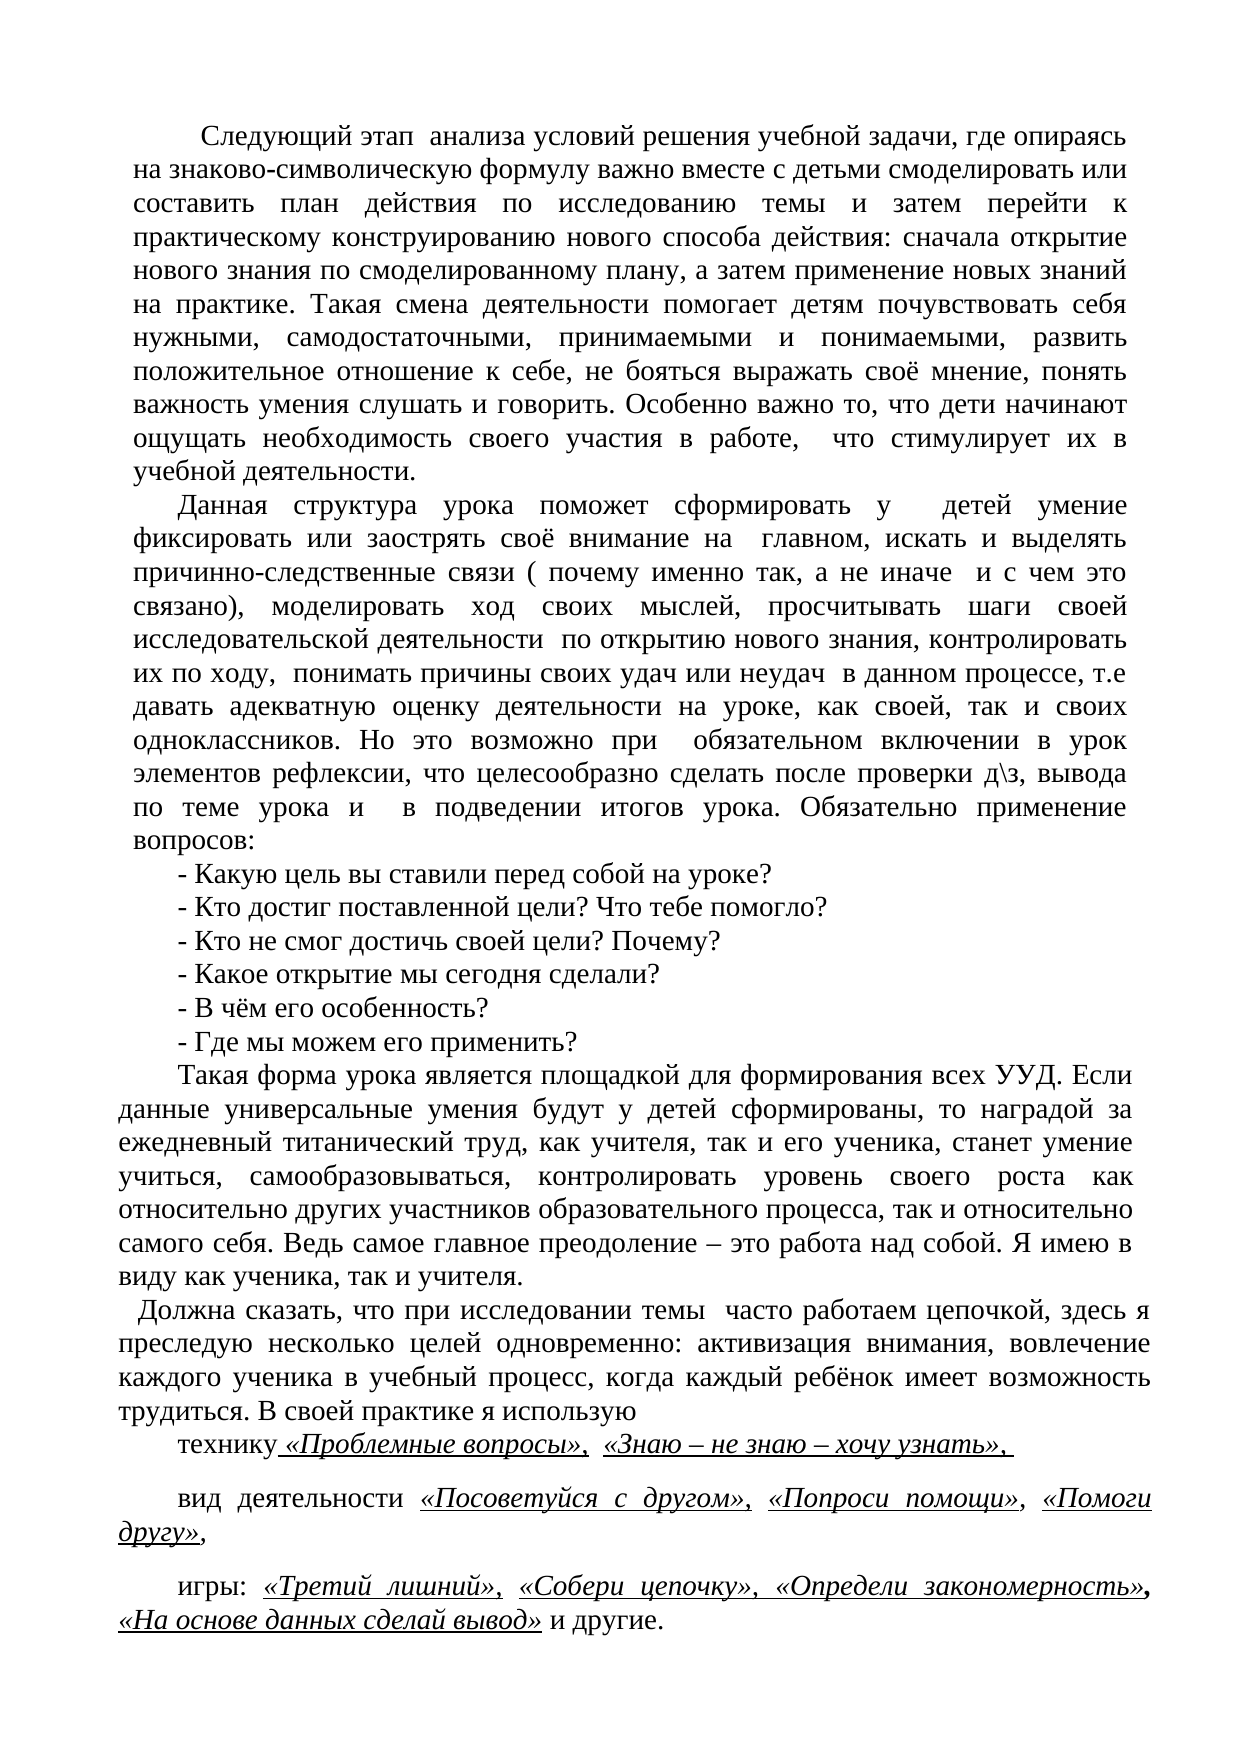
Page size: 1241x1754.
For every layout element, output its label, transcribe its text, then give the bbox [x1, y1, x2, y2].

text Такая форма урока является площадкой для формирования всех УУД. Если данные универсальные умения будут у детей сформированы, то наградой за ежедневный титанический труд, как учителя, так и его ученика, станет умение учиться, самообразовываться, контролировать уровень своего роста как относительно других участников образовательного процесса, так и относительно самого себя. Ведь самое главное преодоление – это работа над собой. Я имею в виду как ученика, так и учителя. [118, 1158, 1134, 1393]
text - Кто достиг поставленной цели? Что тебе помогло? [133, 990, 1152, 1024]
text - Какое открытие мы сегодня сделали? [133, 1057, 1152, 1091]
text Должна сказать, что при исследовании темы часто работаем цепочкой, здесь я преследую несколько целей одновременно: активизация внимания, вовлечение каждого ученика в учебный процесс, когда каждый ребёнок имеет возможность трудиться. В своей практике я использую [118, 1393, 1152, 1527]
text - Кто не смог достичь своей цели? Почему? [133, 1024, 1152, 1057]
text - Какую цель вы ставили перед собой на уроке? [133, 957, 1152, 990]
text - В чём его особенность? [133, 1091, 1152, 1124]
text Данная структура урока поможет сформировать у детей умение фиксировать или заострять своё внимание на главном, искать и выделять причинно-следственные связи ( почему именно так, а не иначе и с чем это связано), моделировать ход своих мыслей, просчитывать шаги своей исследовательской деятельности по открытию нового знания, контролировать их по ходу, понимать причины своих удач или неудач в данном процессе, т.е давать адекватную оценку деятельности на уроке, как своей, так и своих одноклассников. Но это возможно при обязательном включении в урок элементов рефлексии, что целесообразно сделать после проверки д\з, вывода по теме урока и в подведении итогов урока. Обязательно применение вопросов: [133, 588, 1128, 957]
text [133, 118, 1128, 219]
text Следующий этап анализа условий решения учебной задачи, где опираясь на знаково-символическую формулу важно вместе с детьми смоделировать или составить план действия по исследованию темы и затем перейти к практическому конструированию нового способа действия: сначала открытие нового знания по смоделированному плану, а затем применение новых знаний на практике. Такая смена деятельности помогает детям почувствовать себя нужными, самодостаточными, принимаемыми и понимаемыми, развить положительное отношение к себе, не бояться выражать своё мнение, понять важность умения слушать и говорить. Особенно важно то, что дети начинают ощущать необходимость своего участия в работе, что стимулирует их в учебной деятельности. [133, 219, 1128, 588]
text технику «Проблемные вопросы», «Знаю – не знаю – хочу узнать», [118, 1527, 1152, 1560]
text - Где мы можем его применить? [133, 1124, 1152, 1158]
